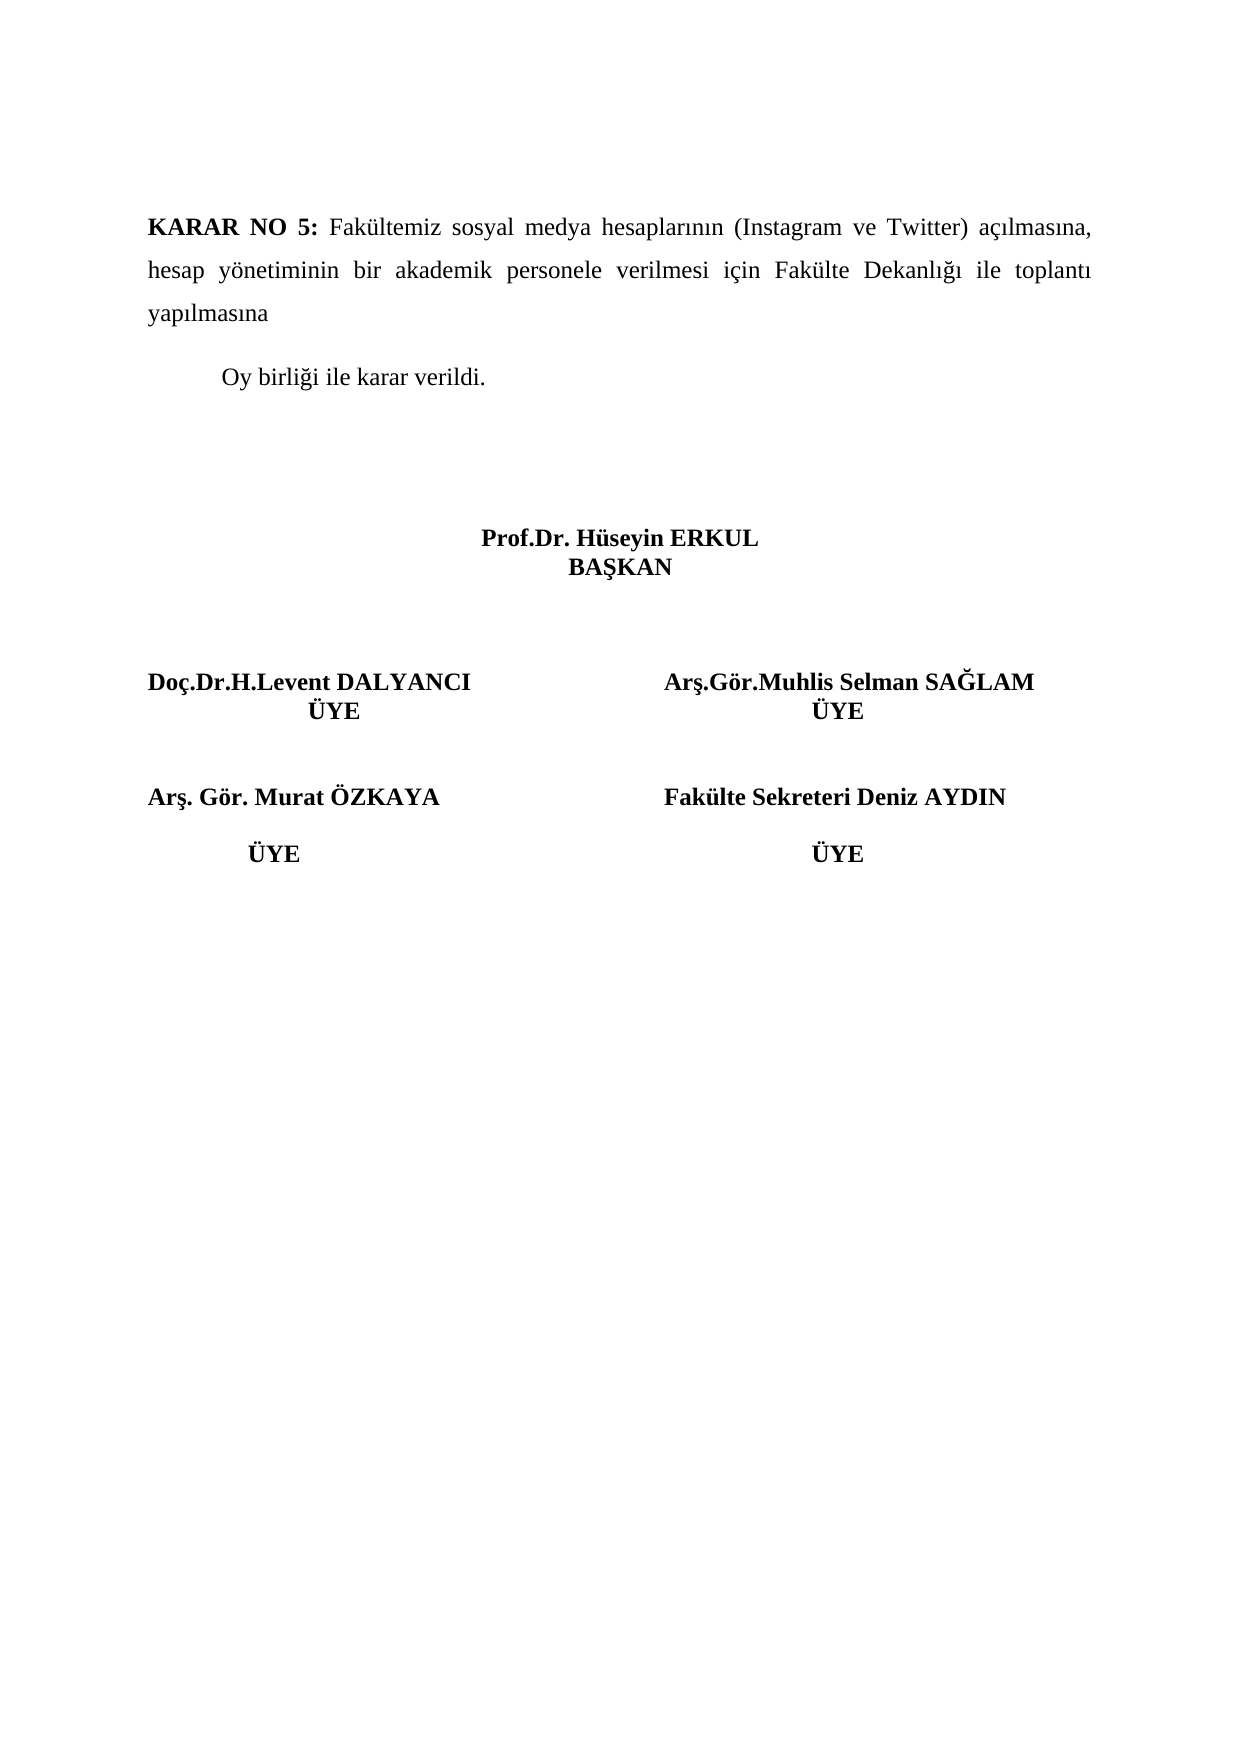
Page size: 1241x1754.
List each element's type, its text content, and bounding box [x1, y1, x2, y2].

text Doç.Dr.H.Levent DALYANCI Arş.Gör.Muhlis Selman SAĞLAM [148, 667, 1093, 696]
text ÜYE ÜYE [148, 696, 1093, 724]
text ÜYE ÜYE [148, 839, 1093, 897]
text KARAR NO 5: Fakültemiz sosyal medya hesaplarının (Instagram ve Twitter) açılmasına, hesap yönetiminin bir akademik personele verilmesi için Fakülte Dekanlığı ile toplantı yapılmasına [148, 212, 1093, 327]
text Prof.Dr. Hüseyin ERKUL [148, 523, 1093, 552]
text Arş. Gör. Murat ÖZKAYA Fakülte Sekreteri Deniz AYDIN [148, 782, 1093, 839]
text Oy birliği ile karar verildi. [148, 362, 1093, 391]
text BAŞKAN [148, 552, 1093, 581]
